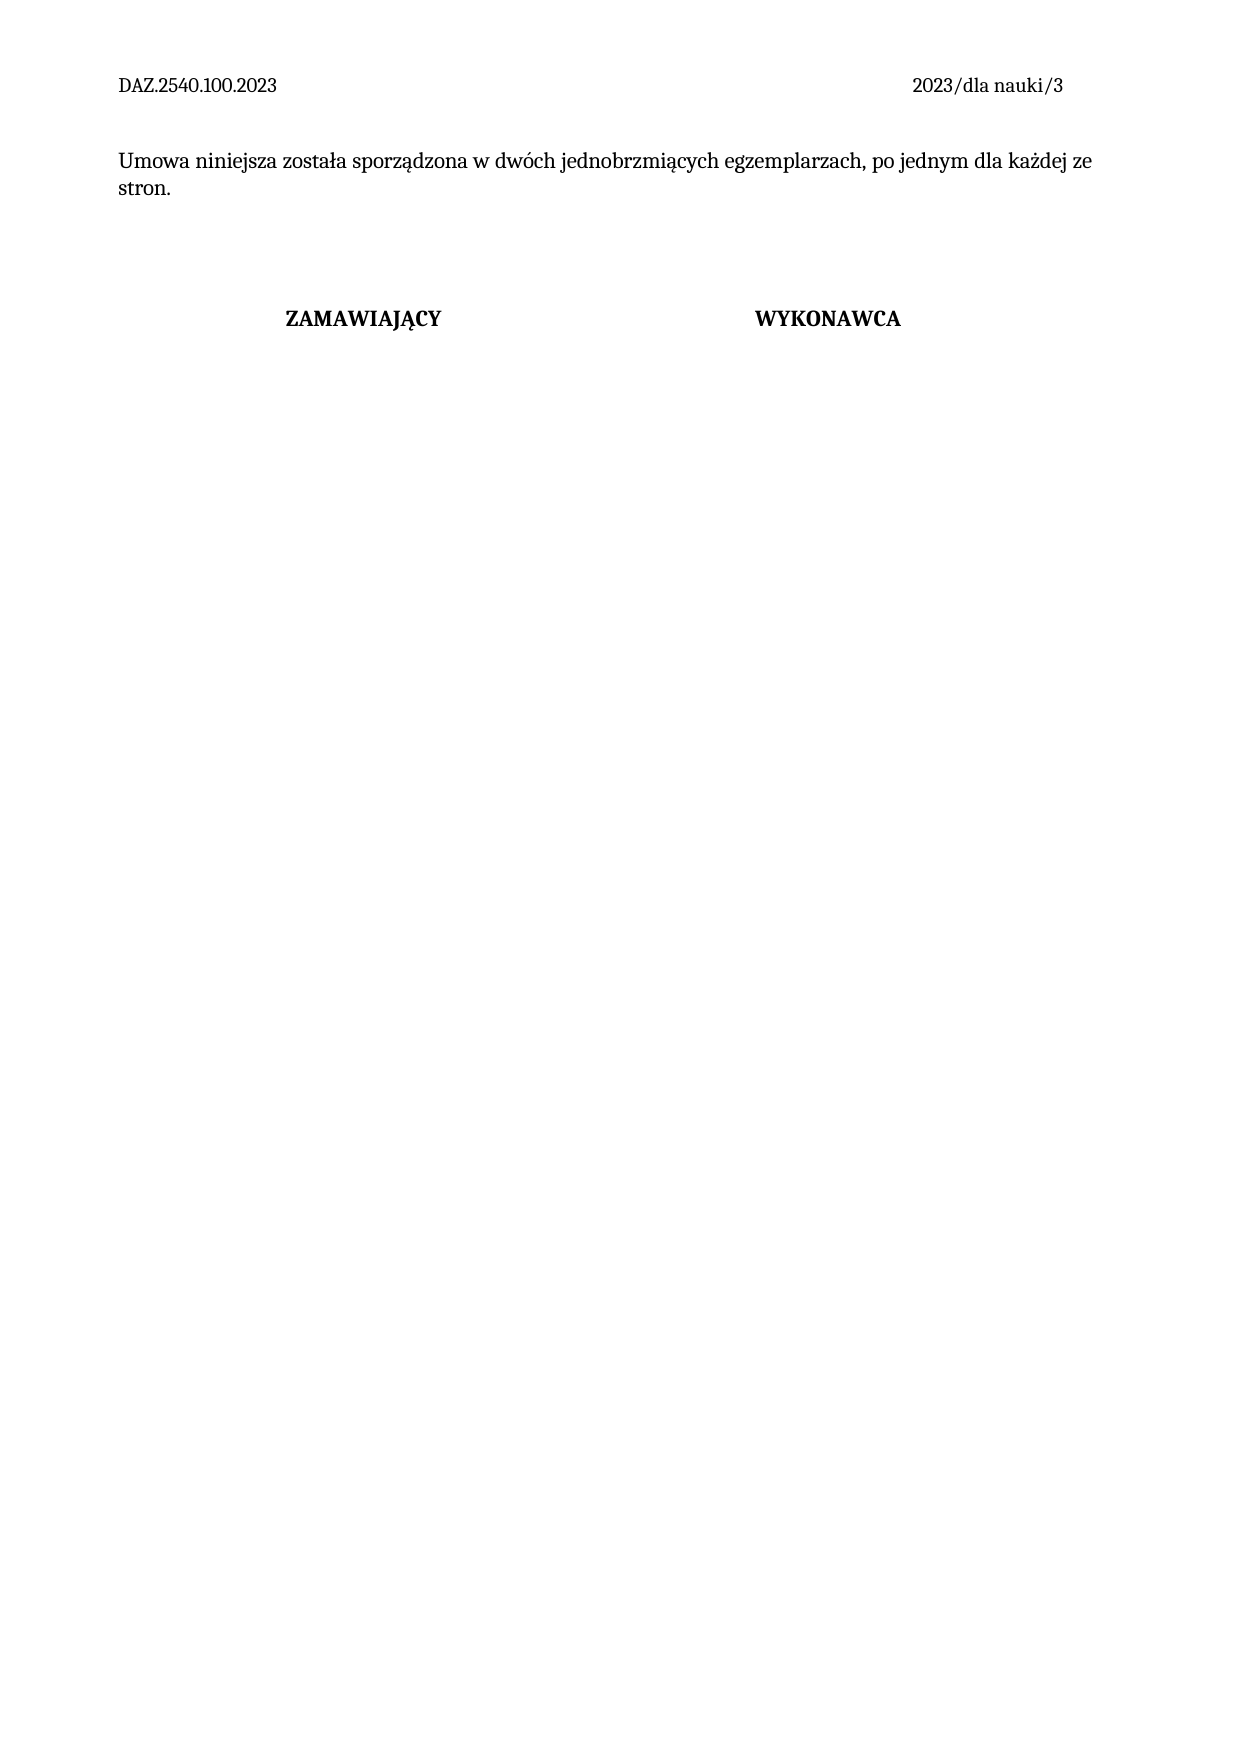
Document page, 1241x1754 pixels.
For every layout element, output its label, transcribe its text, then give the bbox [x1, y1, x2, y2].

text Umowa niniejsza została sporządzona w dwóch jednobrzmiących egzemplarzach, po jednym dla każdej ze stron. [118, 148, 1093, 201]
text ZAMAWIAJĄCY WYKONAWCA [266, 306, 1093, 332]
